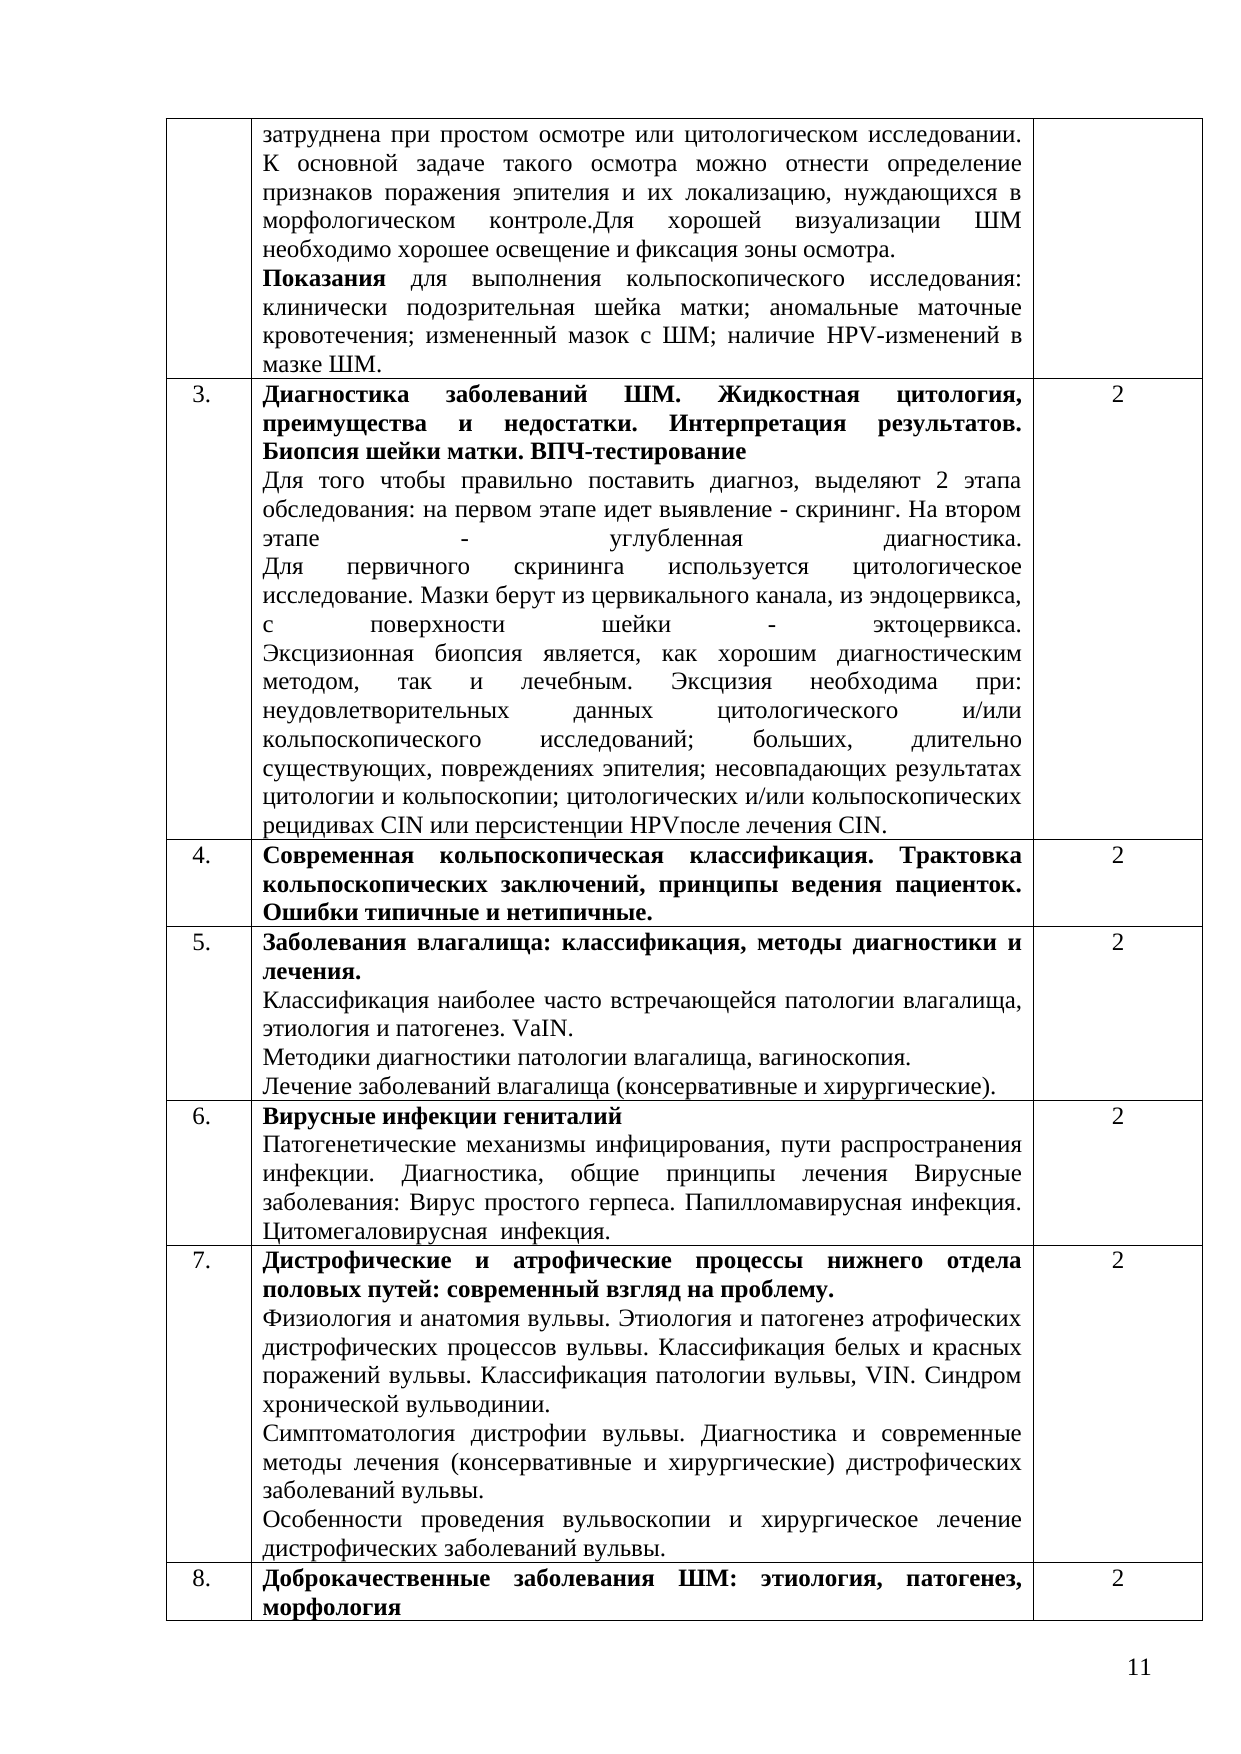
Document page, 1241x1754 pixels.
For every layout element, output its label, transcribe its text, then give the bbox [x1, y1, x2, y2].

table_cell 2 [1034, 927, 1202, 1100]
table_cell 2 [1034, 1563, 1202, 1620]
table_cell Диагностика заболеваний ШМ. Жидкостная цитология, преимущества и недостатки. Интерпретация результатов. Биопсия шейки матки. ВПЧ-тестирование Для того чтобы правильно поставить диагноз, выделяют 2 этапа обследования: на первом этапе идет выявление - скрининг. На втором этапе - углубленная диагностика. Для первичного скрининга используется цитологическое исследование. Мазки берут из цервикального канала, из эндоцервикса, с поверхности шейки - эктоцервикса. Эксцизионная биопсия является, как хорошим диагностическим методом, так и лечебным. Эксцизия необходима при: неудовлетворительных данных цитологического и/или кольпоскопического исследований; больших, длительно существующих, повреждениях эпителия; несовпадающих результатах цитологии и кольпоскопии; цитологических и/или кольпоскопических рецидивах CIN или персистенции HPVпосле лечения CIN. [252, 379, 1033, 839]
table_cell Современная кольпоскопическая классификация. Трактовка кольпоскопических заключений, принципы ведения пациенток. Ошибки типичные и нетипичные. [252, 840, 1033, 926]
table_cell Заболевания влагалища: классификация, методы диагностики и лечения. Классификация наиболее часто встречающейся патологии влагалища, этиология и патогенез. VaIN. Методики диагностики патологии влагалища, вагиноскопия. Лечение заболеваний влагалища (консервативные и хирургические). [252, 927, 1033, 1100]
table_cell [167, 1246, 251, 1562]
table_cell [167, 1101, 251, 1244]
table_cell [167, 1563, 251, 1620]
table_cell [167, 840, 251, 926]
table_cell Вирусные инфекции гениталий Патогенетические механизмы инфицирования, пути распространения инфекции. Диагностика, общие принципы лечения Вирусные заболевания: Вирус простого герпеса. Папилломавирусная инфекция. Цитомегаловирусная инфекция. [252, 1101, 1033, 1244]
table_cell 2 [1034, 379, 1202, 839]
table_cell 2 [1034, 119, 1202, 378]
table_cell Дистрофические и атрофические процессы нижнего отдела половых путей: современный взгляд на проблему. Физиология и анатомия вульвы. Этиология и патогенез атрофических дистрофических процессов вульвы. Классификация белых и красных поражений вульвы. Классификация патологии вульвы, VIN. Синдром хронической вульводинии. Симптоматология дистрофии вульвы. Диагностика и современные методы лечения (консервативные и хирургические) дистрофических заболеваний вульвы. Особенности проведения вульвоскопии и хирургическое лечение дистрофических заболеваний вульвы. [252, 1246, 1033, 1562]
table_cell 2 [1034, 840, 1202, 926]
table_cell 2 [1034, 1101, 1202, 1244]
table_cell [167, 927, 251, 1100]
table_cell [167, 119, 251, 378]
table_cell [167, 379, 251, 839]
table_cell 2 [1034, 1246, 1202, 1562]
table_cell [252, 1563, 1033, 1620]
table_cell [252, 119, 1033, 378]
